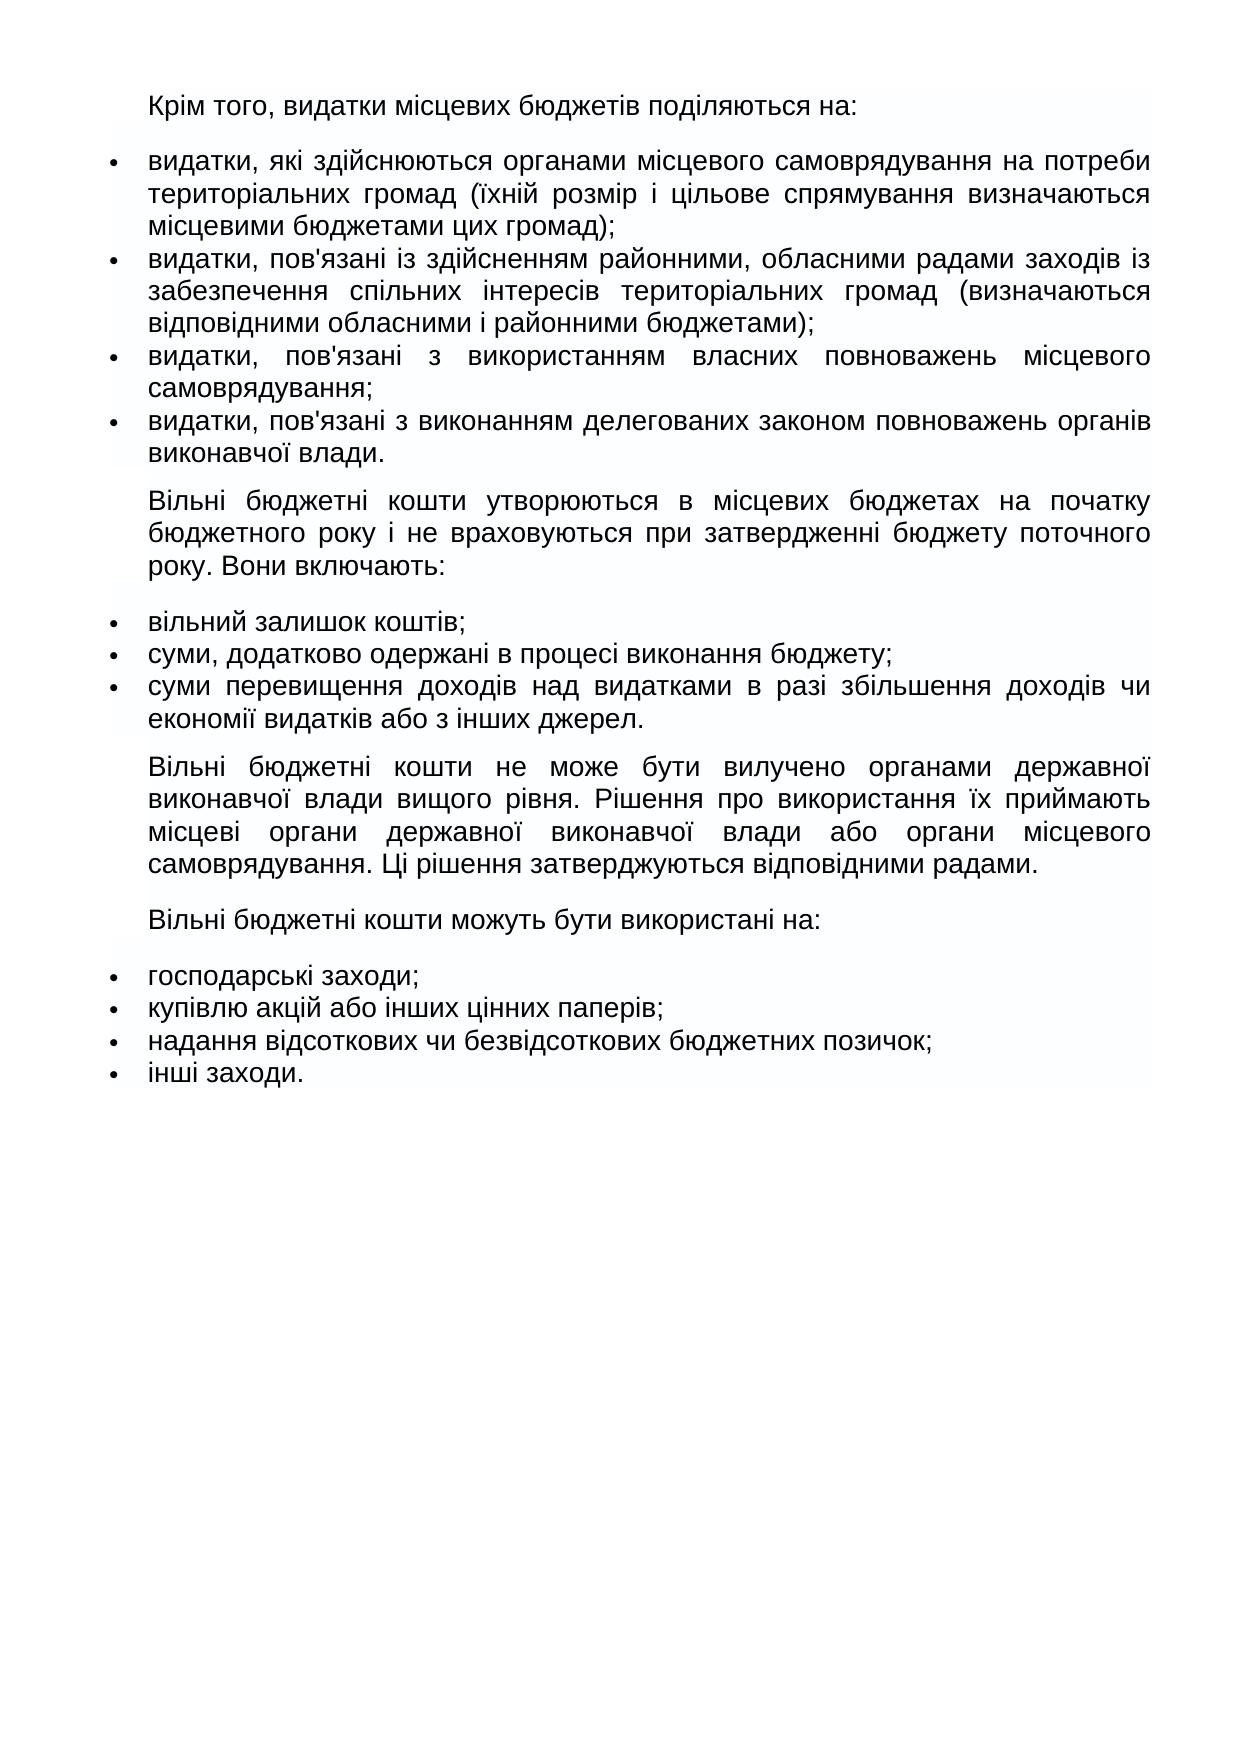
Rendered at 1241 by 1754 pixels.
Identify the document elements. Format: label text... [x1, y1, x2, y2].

text Вільні бюджетні кошти можуть бути використані на: [148, 903, 1152, 935]
text Вільні бюджетні кошти утворюються в місцевих бюджетах на початку бюджетного року і не враховуються при затвердженні бюджету поточного року. Вони включають: [148, 484, 1152, 581]
list господарські заходи; [110, 959, 1152, 991]
text Вільні бюджетні кошти не може бути вилучено органами державної виконавчої влади вищого рівня. Рішення про використання їх приймають місцеві органи державної виконавчої влади або органи місцевого самоврядування. Ці рішення затверджуються відповідними радами. [148, 750, 1152, 879]
list видатки, пов'язані із здійсненням районними, обласними радами заходів із забезпечення спільних інтересів територіальних громад (визначаються відповідними обласними і районними бюджетами); [110, 242, 1152, 339]
list видатки, які здійснюються органами місцевого самоврядування на потреби територіальних громад (їхній розмір і цільове спрямування визначаються місцевими бюджетами цих громад); [110, 144, 1152, 242]
list купівлю акцій або інших цінних паперів; [110, 991, 1152, 1023]
list видатки, пов'язані з виконанням делегованих законом повноважень органів виконавчої влади. [110, 403, 1152, 468]
text Крім того, видатки місцевих бюджетів поділяються на: [148, 88, 1152, 121]
list суми перевищення доходів над видатками в разі збільшення доходів чи економії видатків або з інших джерел. [110, 669, 1152, 734]
list суми, додатково одержані в процесі виконання бюджету; [110, 637, 1152, 669]
list інші заходи. [110, 1056, 1152, 1088]
list вільний залишок коштів; [110, 604, 1152, 637]
list видатки, пов'язані з використанням власних повноважень місцевого самоврядування; [110, 339, 1152, 403]
list надання відсоткових чи безвідсоткових бюджетних позичок; [110, 1023, 1152, 1056]
